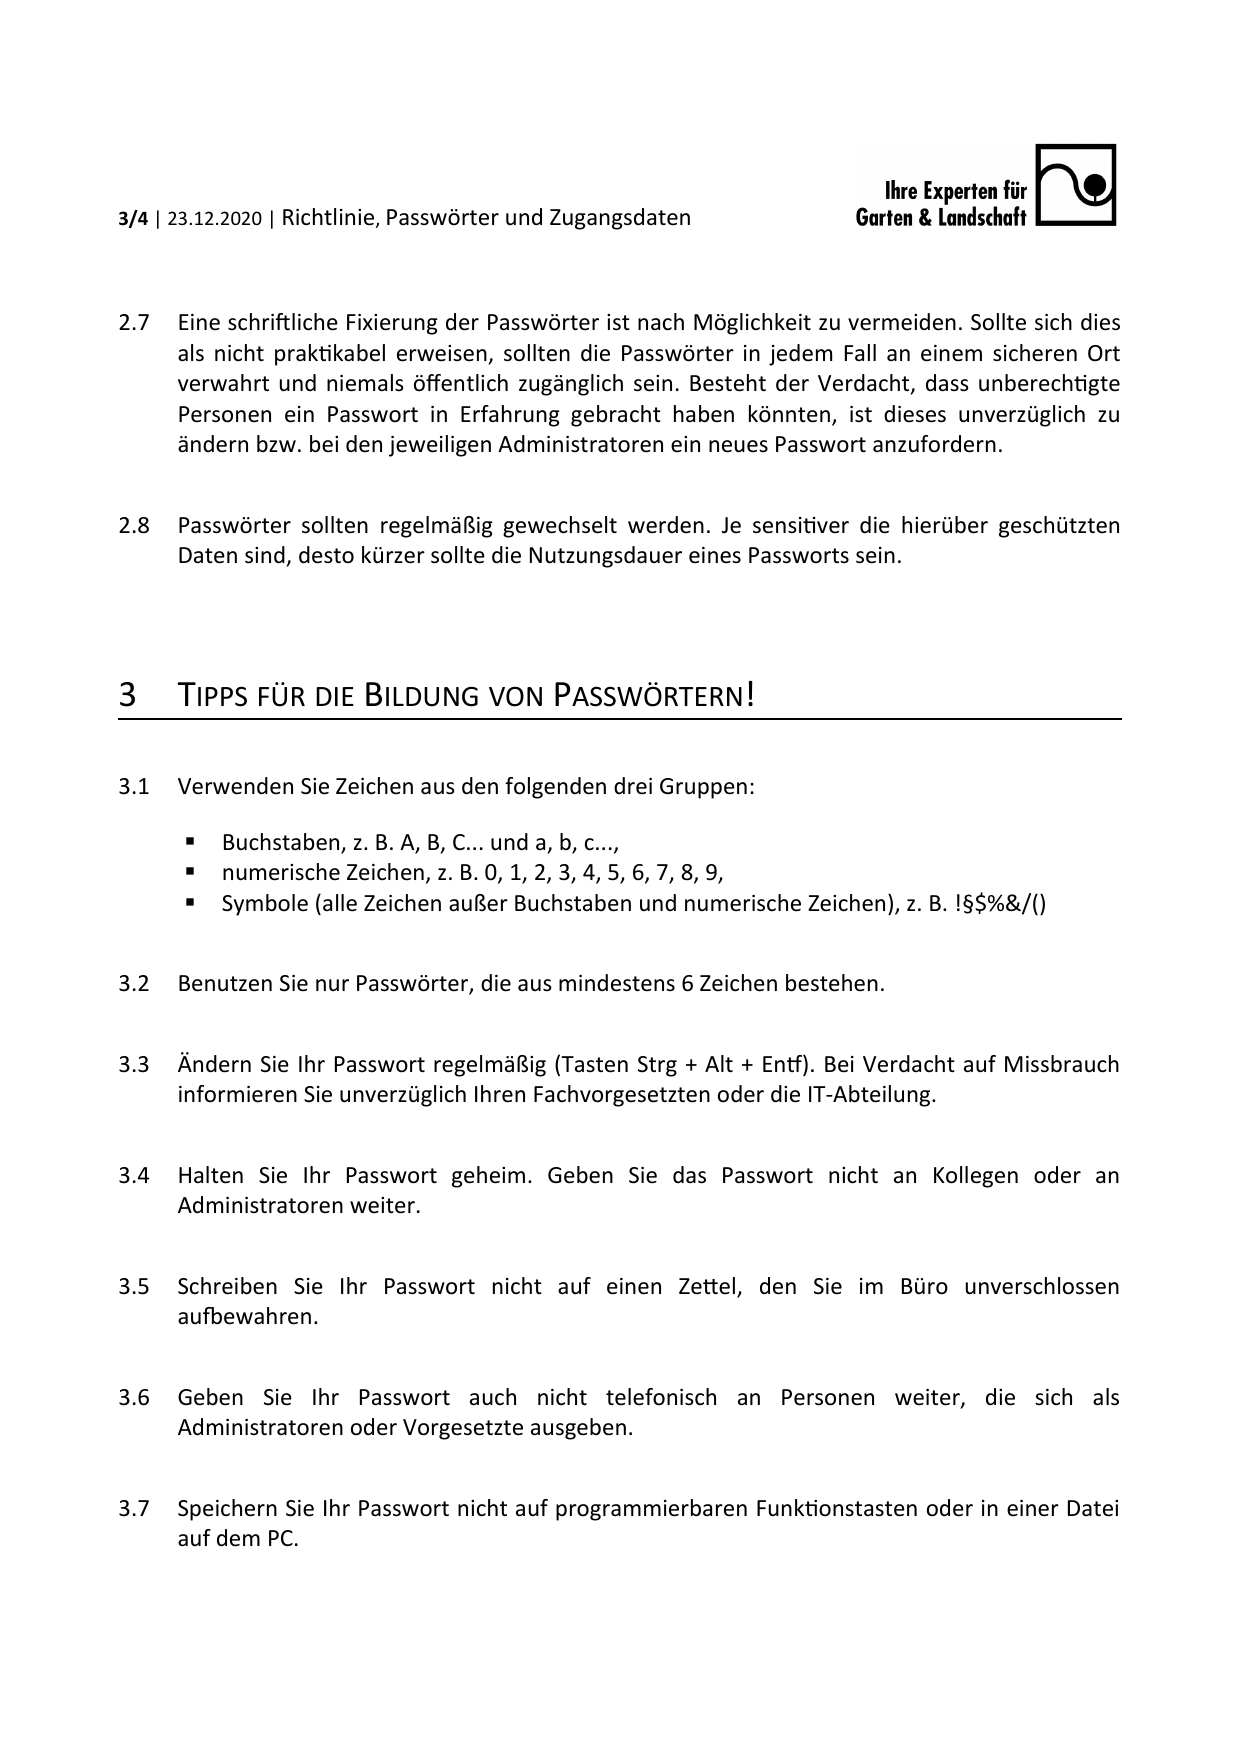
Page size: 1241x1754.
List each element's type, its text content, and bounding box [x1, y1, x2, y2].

subtitle Speichern Sie Ihr Passwort nicht auf programmierbaren Funktionstasten oder in einer Datei auf dem PC. [118, 1492, 1122, 1553]
subtitle Passwörter sollten regelmäßig gewechselt werden. Je sensitiver die hierüber geschützten Daten sind, desto kürzer sollte die Nutzungsdauer eines Passworts sein. [118, 509, 1122, 570]
subtitle Schreiben Sie Ihr Passwort nicht auf einen Zettel, den Sie im Büro unverschlossen aufbewahren. [118, 1270, 1122, 1331]
list numerische Zeichen, z. B. 0, 1, 2, 3, 4, 5, 6, 7, 8, 9, [184, 856, 1122, 887]
subtitle Tipps für die Bildung von Passwörtern! [118, 670, 1122, 718]
list Symbole (alle Zeichen außer Buchstaben und numerische Zeichen), z. B. !§$%&/() [184, 887, 1122, 917]
subtitle Geben Sie Ihr Passwort auch nicht telefonisch an Personen weiter, die sich als Administratoren oder Vorgesetzte ausgeben. [118, 1381, 1122, 1442]
subtitle Verwenden Sie Zeichen aus den folgenden drei Gruppen: [118, 770, 1122, 801]
picture [856, 143, 1117, 226]
subtitle Ändern Sie Ihr Passwort regelmäßig (Tasten Strg + Alt + Entf). Bei Verdacht auf Missbrauch informieren Sie unverzüglich Ihren Fachvorgesetzten oder die IT-Abteilung. [118, 1048, 1122, 1109]
subtitle Halten Sie Ihr Passwort geheim. Geben Sie das Passwort nicht an Kollegen oder an Administratoren weiter. [118, 1159, 1122, 1220]
subtitle Eine schriftliche Fixierung der Passwörter ist nach Möglichkeit zu vermeiden. Sollte sich dies als nicht praktikabel erweisen, sollten die Passwörter in jedem Fall an einem sicheren Ort verwahrt und niemals öffentlich zugänglich sein. Besteht der Verdacht, dass unberechtigte Personen ein Passwort in Erfahrung gebracht haben könnten, ist dieses unverzüglich zu ändern bzw. bei den jeweiligen Administratoren ein neues Passwort anzufordern. [118, 306, 1122, 459]
subtitle Benutzen Sie nur Passwörter, die aus mindestens 6 Zeichen bestehen. [118, 967, 1122, 998]
list Buchstaben, z. B. A, B, C... und a, b, c..., [184, 826, 1122, 856]
